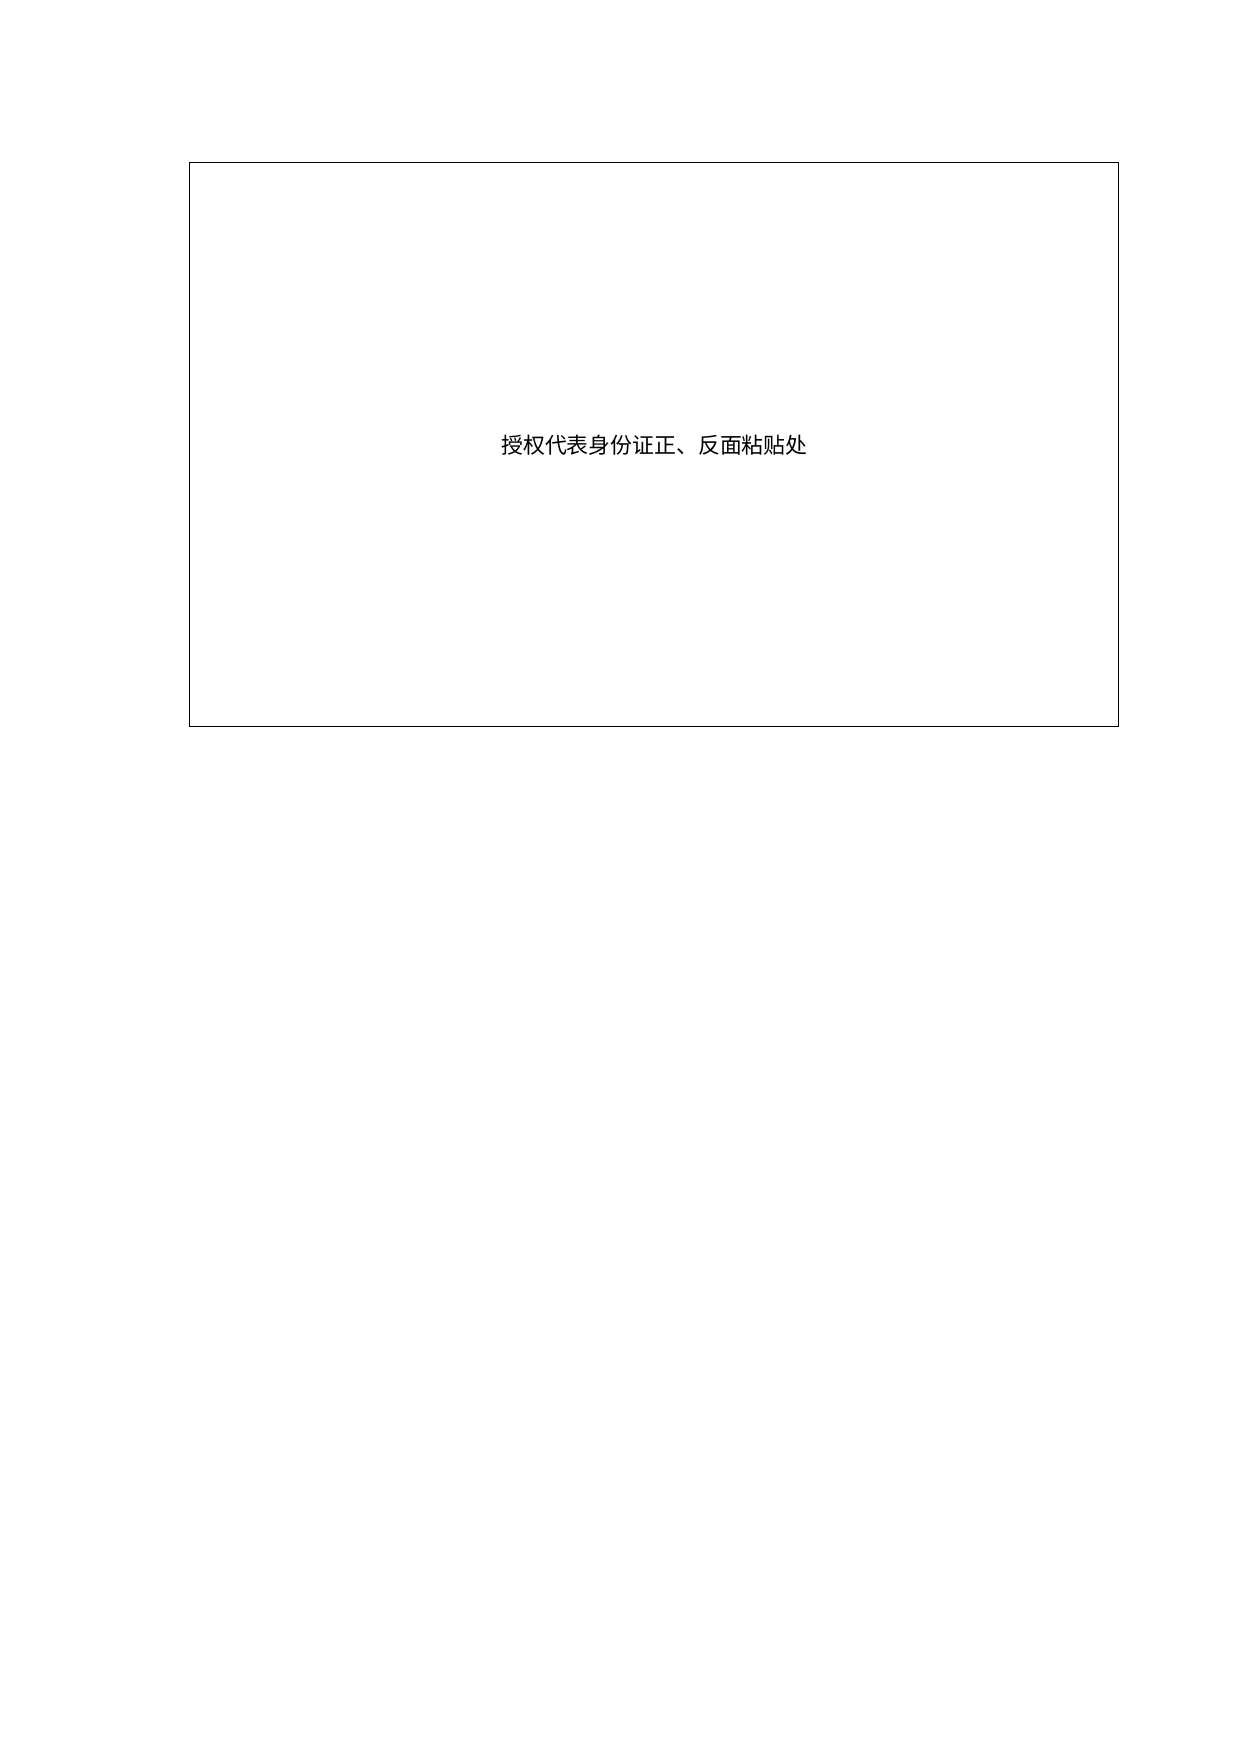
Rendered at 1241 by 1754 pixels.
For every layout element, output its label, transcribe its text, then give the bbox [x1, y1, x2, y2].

table_header 授权代表身份证正、反面粘贴处 [190, 163, 1118, 726]
